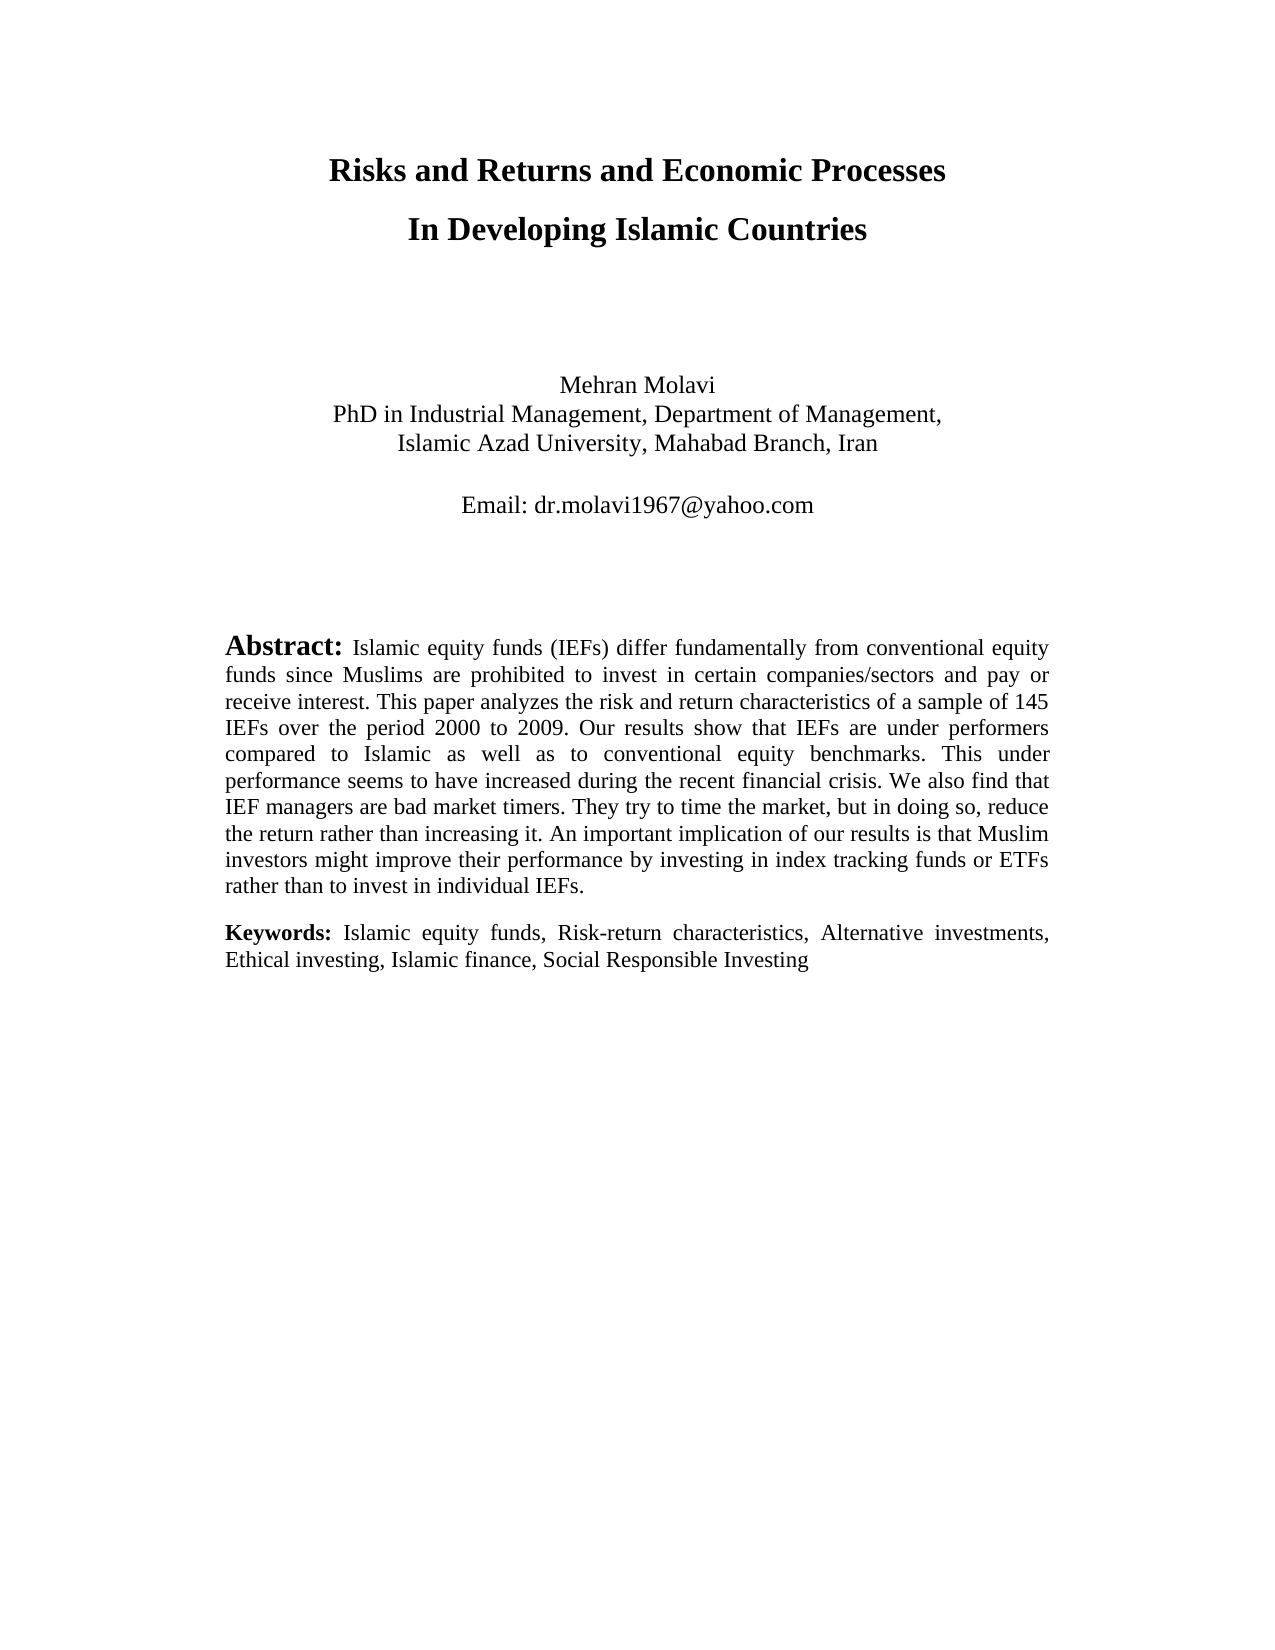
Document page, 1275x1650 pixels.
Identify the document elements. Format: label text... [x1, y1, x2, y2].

text Keywords: Islamic equity funds, Risk-return characteristics, Alternative investments, Ethical investing, Islamic finance, Social Responsible Investing [225, 919, 1051, 972]
text Risks and Returns and Economic Processes [150, 150, 1125, 188]
text Islamic Azad University, Mahabad Branch, Iran [150, 428, 1125, 457]
text In Developing Islamic Countries [150, 209, 1125, 247]
text PhD in Industrial Management, Department of Management, [150, 399, 1125, 428]
text Email: dr.molavi1967@yahoo.com [150, 490, 1125, 519]
text Abstract: Islamic equity funds (IEFs) differ fundamentally from conventional equity funds since Muslims are prohibited to invest in certain companies/sectors and pay or receive interest. This paper analyzes the risk and return characteristics of a sample of 145 IEFs over the period 2000 to 2009. Our results show that IEFs are under performers compared to Islamic as well as to conventional equity benchmarks. This under performance seems to have increased during the recent financial crisis. We also find that IEF managers are bad market timers. They try to time the market, but in doing so, reduce the return rather than increasing it. An important implication of our results is that Muslim investors might improve their performance by investing in index tracking funds or ETFs rather than to invest in individual IEFs. [225, 628, 1051, 899]
text Mehran Molavi [150, 371, 1125, 399]
